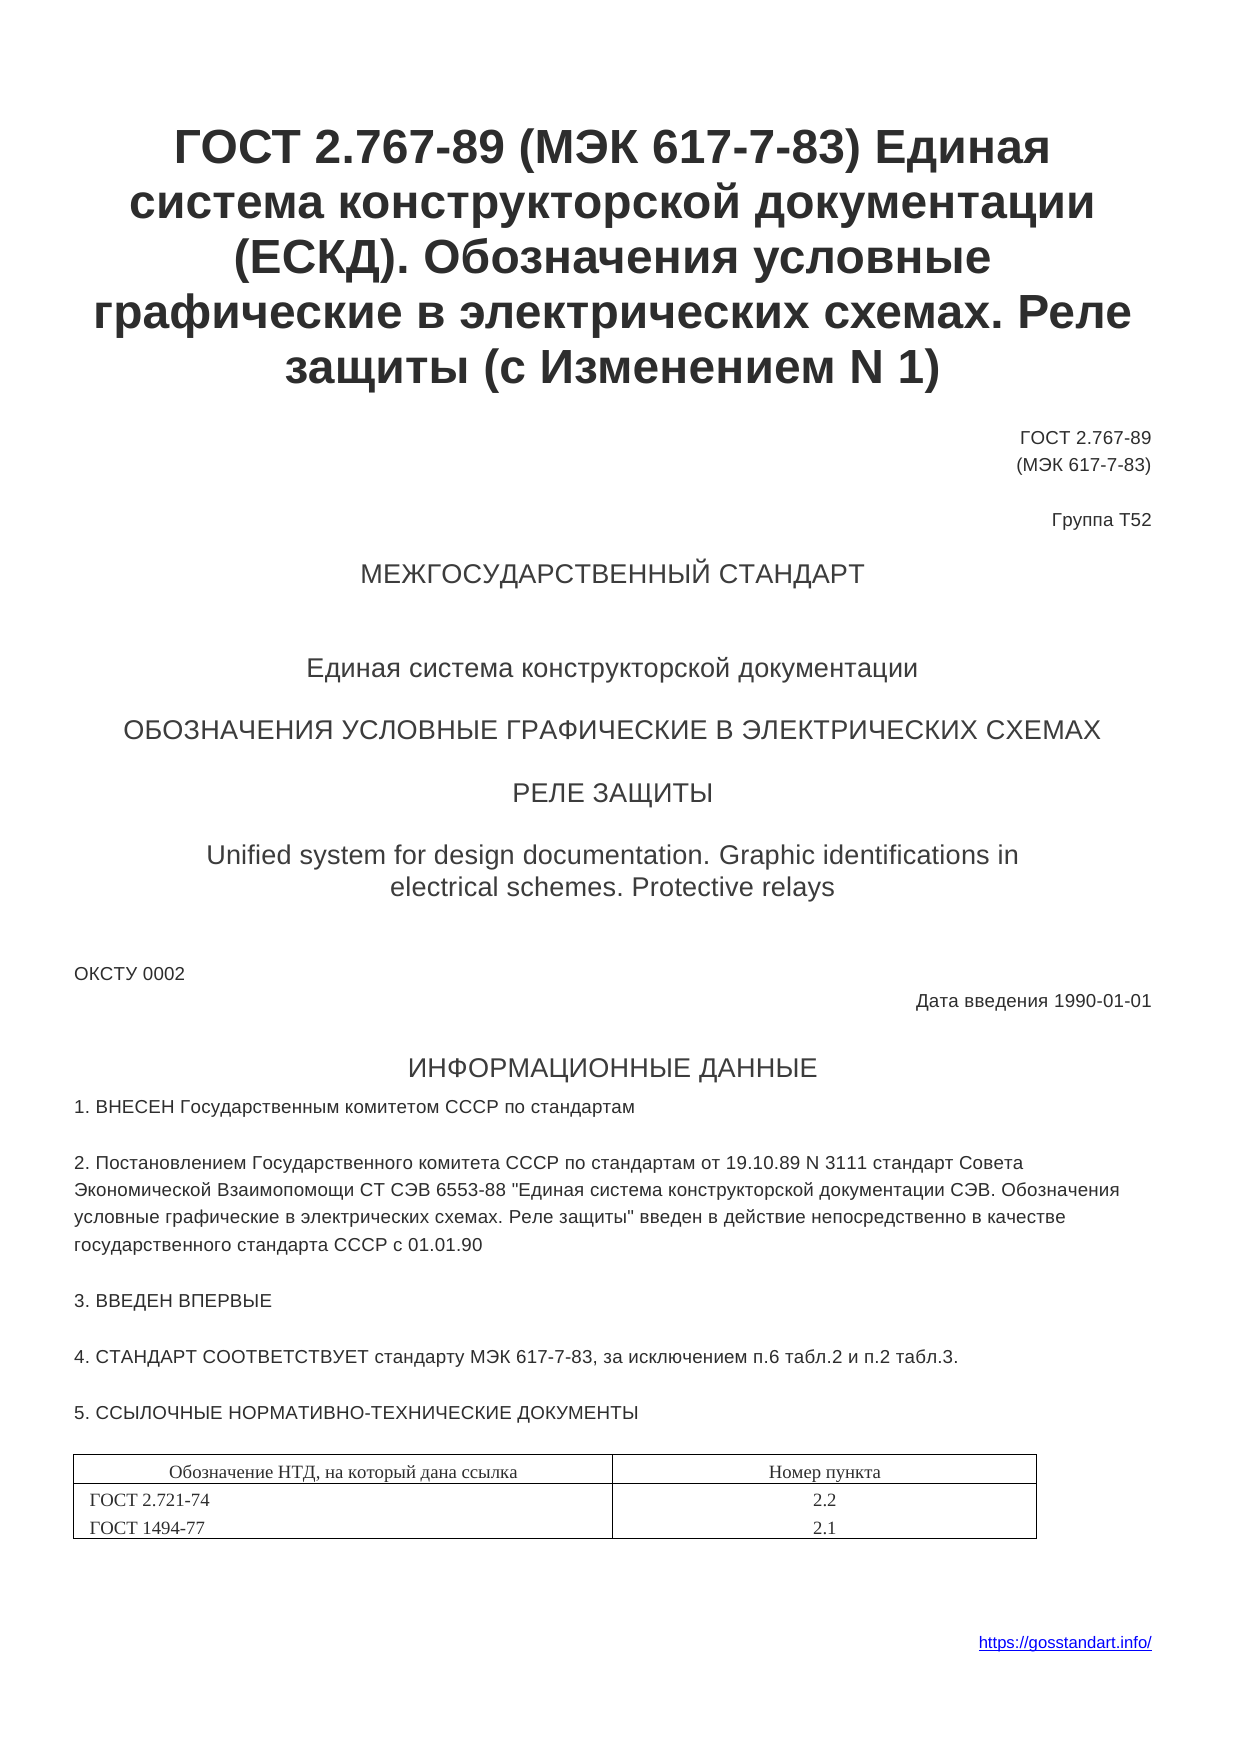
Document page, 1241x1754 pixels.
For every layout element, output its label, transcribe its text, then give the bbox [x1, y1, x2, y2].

table_cell Номер пункта [613, 1455, 1036, 1482]
text 3. ВВЕДЕН ВПЕРВЫЕ [74, 1284, 1152, 1340]
table_cell ГОСТ 2.721-74 [74, 1484, 612, 1511]
table_cell Обозначение НТД, на который дана ссылка [74, 1455, 612, 1482]
table_cell ГОСТ 1494-77 [74, 1511, 612, 1538]
table_cell 2.2 [613, 1484, 1036, 1511]
text 1. ВНЕСЕН Государственным комитетом СССР по стандартам [74, 1089, 1152, 1146]
text ГОСТ 2.767-89 (МЭК 617-7-83) Группа Т52 [74, 394, 1152, 531]
text Дата введения 1990-01-01 [74, 984, 1152, 1011]
text ОКСТУ 0002 [74, 902, 1152, 984]
text ИНФОРМАЦИОННЫЕ ДАННЫЕ [74, 1052, 1152, 1083]
text 2. Постановлением Государственного комитета СССР по стандартам от 19.10.89 N 3111 стандарт Совета Экономической Взаимопомощи СТ СЭВ 6553-88 "Единая система конструкторской документации СЭВ. Обозначения условные графические в электрических схемах. Реле защиты" введен в действие непосредственно в качестве государственного стандарта СССР с 01.01.90 [74, 1146, 1152, 1284]
text 4. СТАНДАРТ СООТВЕТСТВУЕТ стандарту МЭК 617-7-83, за исключением п.6 табл.2 и п.2 табл.3. [74, 1340, 1152, 1396]
text 5. ССЫЛОЧНЫЕ НОРМАТИВНО-ТЕХНИЧЕСКИЕ ДОКУМЕНТЫ [74, 1396, 1152, 1452]
subtitle ГОСТ 2.767-89 (МЭК 617-7-83) Единая система конструкторской документации (ЕСКД). Обозначения условные графические в электрических схемах. Реле защиты (с Изменением N 1) [74, 118, 1152, 394]
text МЕЖГОСУДАРСТВЕННЫЙ СТАНДАРТ Единая система конструкторской документации ОБОЗНАЧЕНИЯ УСЛОВНЫЕ ГРАФИЧЕСКИЕ В ЭЛЕКТРИЧЕСКИХ СХЕМАХ РЕЛЕ ЗАЩИТЫ Unified system for design documentation. Graphic identifications in electrical schemes. Protective relays [74, 558, 1152, 902]
table_cell 2.1 [613, 1511, 1036, 1538]
